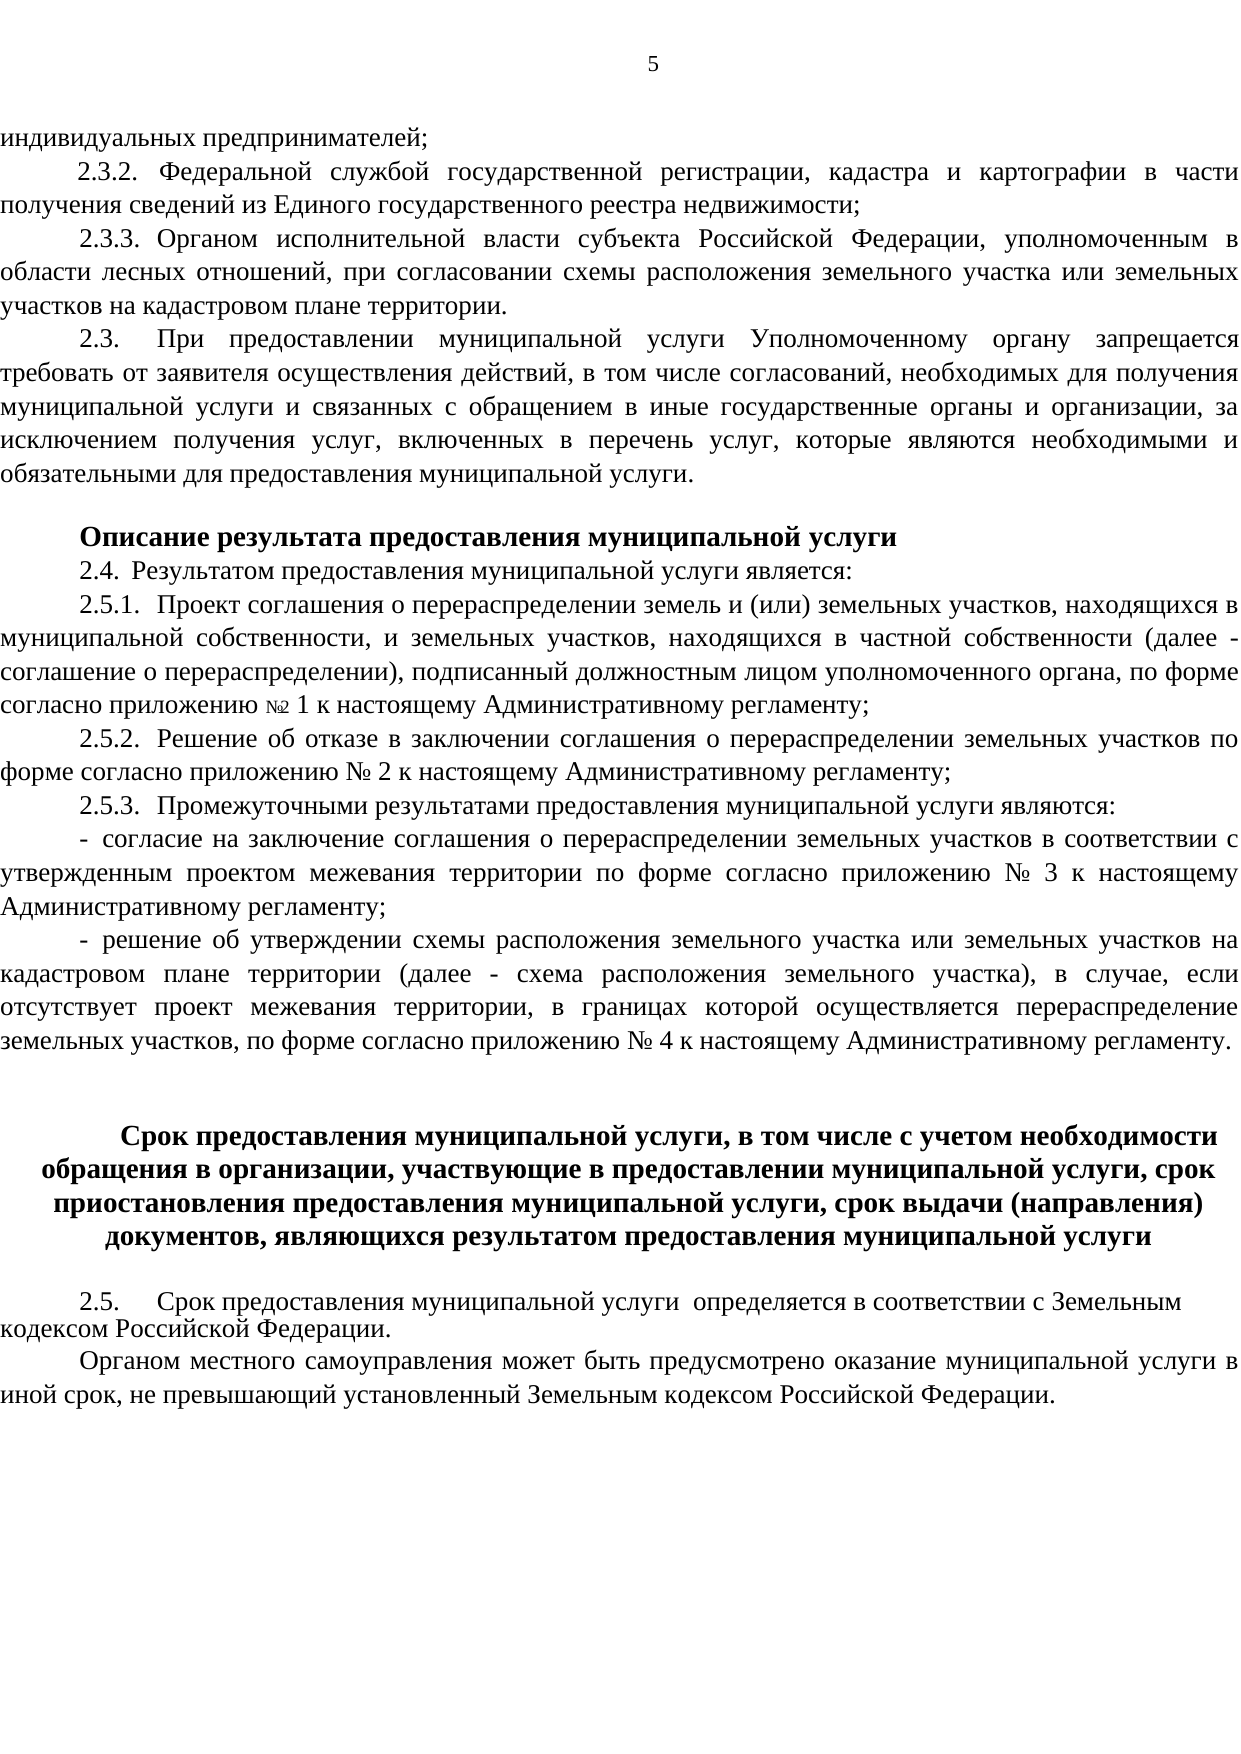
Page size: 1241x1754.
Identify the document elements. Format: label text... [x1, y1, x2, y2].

list Проект соглашения о перераспределении земель и (или) земельных участков, находящихся в муниципальной собственности, и земельных участков, находящихся в частной собственности (далее - соглашение о перераспределении), подписанный должностным лицом уполномоченного органа, по форме согласно приложению №2 1 к настоящему Административному регламенту; [0, 586, 1240, 720]
list Результатом предоставления муниципальной услуги является: [0, 553, 1240, 586]
list Решение об отказе в заключении соглашения о перераспределении земельных участков по форме согласно приложению № 2 к настоящему Административному регламенту; [0, 720, 1240, 787]
list Органом исполнительной власти субъекта Российской Федерации, уполномоченным в области лесных отношений, при согласовании схемы расположения земельного участка или земельных участков на кадастровом плане территории. [0, 221, 1240, 321]
text Описание результата предоставления муниципальной услуги [0, 523, 1240, 553]
list согласие на заключение соглашения о перераспределении земельных участков в соответствии с утвержденным проектом межевания территории по форме согласно приложению № 3 к настоящему Административному регламенту; [0, 821, 1240, 922]
list Федеральной службой государственной регистрации, кадастра и картографии в части получения сведений из Единого государственного реестра недвижимости; [0, 153, 1240, 221]
list Срок предоставления муниципальной услуги определяется в соответствии с Земельным кодексом Российской Федерации. [0, 1289, 1240, 1343]
text Органом местного самоуправления может быть предусмотрено оказание муниципальной услуги в иной срок, не превышающий установленный Земельным кодексом Российской Федерации. [0, 1343, 1240, 1410]
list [0, 120, 1240, 153]
list При предоставлении муниципальной услуги Уполномоченному органу запрещается требовать от заявителя осуществления действий, в том числе согласований, необходимых для получения муниципальной услуги и связанных с обращением в иные государственные органы и организации, за исключением получения услуг, включенных в перечень услуг, которые являются необходимыми и обязательными для предоставления муниципальной услуги. [0, 321, 1240, 489]
list решение об утверждении схемы расположения земельного участка или земельных участков на кадастровом плане территории (далее - схема расположения земельного участка), в случае, если отсутствует проект межевания территории, в границах которой осуществляется перераспределение земельных участков, по форме согласно приложению № 4 к настоящему Административному регламенту. [0, 922, 1240, 1056]
list Промежуточными результатами предоставления муниципальной услуги являются: [0, 787, 1240, 821]
text Срок предоставления муниципальной услуги, в том числе с учетом необходимости обращения в организации, участвующие в предоставлении муниципальной услуги, срок приостановления предоставления муниципальной услуги, срок выдачи (направления) документов, являющихся результатом предоставления муниципальной услуги [17, 1118, 1240, 1252]
